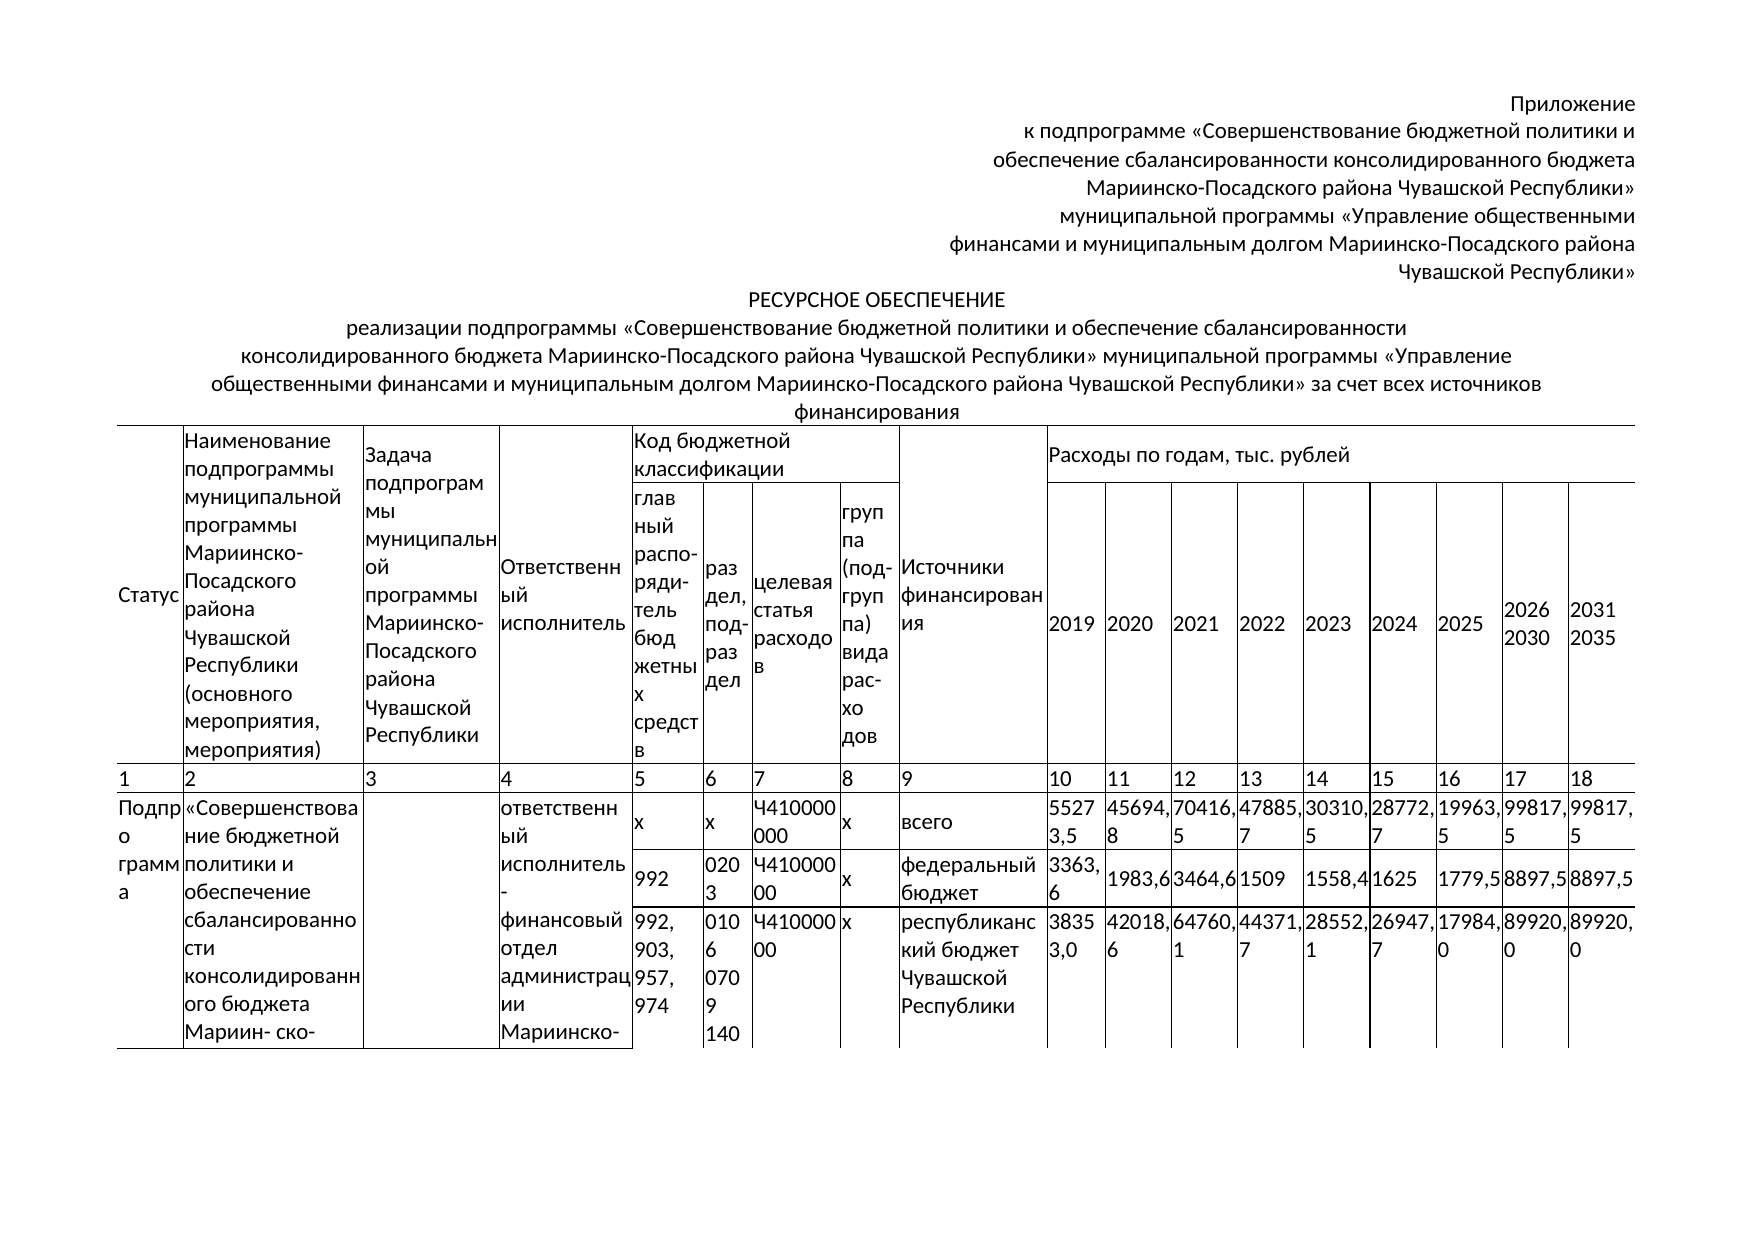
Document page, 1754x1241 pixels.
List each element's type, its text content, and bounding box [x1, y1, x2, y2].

table_cell раз дел, под- раз дел [704, 483, 752, 763]
table_cell 3464,6 [1172, 850, 1237, 906]
table_cell 3 [364, 764, 499, 792]
table_cell 70416,5 [1172, 793, 1237, 849]
table_header Статус [117, 426, 183, 763]
table_cell ответственный исполнитель - финансовый отдел администрации Мариинско-Посадского района Чувашской Республики [500, 793, 632, 1048]
table_cell 0106 0709 1403 [704, 908, 752, 1048]
table_cell 3363,6 [1048, 850, 1105, 906]
table_cell 47885,7 [1238, 793, 1303, 849]
table_cell целевая статья расходов [753, 483, 840, 763]
table_header Код бюджетной классификации [633, 426, 899, 482]
table_cell 11 [1106, 764, 1171, 792]
table_cell 8897,5 [1503, 850, 1568, 906]
table_cell 1 [117, 764, 183, 792]
table_cell 2026 2030 [1503, 483, 1568, 763]
table_cell 42018,6 [1106, 908, 1171, 1048]
table_header Ответственный исполнитель [500, 426, 632, 763]
table_cell 26947,7 [1371, 908, 1436, 1048]
table_cell х [841, 793, 899, 849]
table_cell 28772,7 [1371, 793, 1436, 849]
table_cell 38353,0 [1048, 908, 1105, 1048]
table_cell 18 [1569, 764, 1635, 792]
table_cell 55273,5 [1048, 793, 1105, 849]
table_cell 1625 [1371, 850, 1436, 906]
table_cell 14 [1304, 764, 1369, 792]
table_header Задача подпрограммы муниципальной программы Мариинско- Посадского района Чувашской Республики [364, 426, 499, 763]
text Приложение [945, 89, 1636, 117]
table_cell 0203 [704, 850, 752, 906]
table_cell 2021 [1172, 483, 1237, 763]
text общественными финансами и муниципальным долгом Мариинско-Посадского района Чувашской Республики» за счет всех источников [118, 369, 1636, 397]
table_cell 1779,5 [1437, 850, 1502, 906]
table_cell 17984,0 [1437, 908, 1502, 1048]
table_cell 1983,6 [1106, 850, 1171, 906]
table_cell х [841, 850, 899, 906]
table_cell 15 [1371, 764, 1436, 792]
table_cell 30310,5 [1304, 793, 1369, 849]
table_cell 1558,4 [1304, 850, 1369, 906]
table_cell 44371,7 [1238, 908, 1303, 1048]
table_cell 89920,0 [1503, 908, 1568, 1048]
table_cell 13 [1238, 764, 1303, 792]
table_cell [900, 908, 1047, 1048]
table_cell 64760,1 [1172, 908, 1237, 1048]
table_cell 89920,0 [1569, 908, 1635, 1048]
table_cell 6 [704, 764, 752, 792]
table_cell 99817,5 [1569, 793, 1635, 849]
table_cell Ч41000000 [753, 908, 840, 1048]
table_cell «Совершенствование бюджетной политики и обеспечение сбалансированности консолидированного бюджета Мариин- ско-Посадского района Чувашской Республики» [184, 793, 363, 1048]
table_cell 2023 [1304, 483, 1369, 763]
table_header Наименование подпрограммы муниципальной программы Мариинско-Посадского района Чувашской Республики (основного мероприятия, мероприятия) [184, 426, 363, 763]
table_cell 2025 [1437, 483, 1502, 763]
table_cell 9 [900, 764, 1047, 792]
table_cell 2031 2035 [1569, 483, 1635, 763]
table_cell Подпро грамма [117, 793, 183, 1048]
table_cell 2019 [1048, 483, 1105, 763]
table_cell 2020 [1106, 483, 1171, 763]
table_cell федеральный бюджет [900, 850, 1047, 906]
table_cell 5 [633, 764, 703, 792]
table_cell Ч41000000 [753, 850, 840, 906]
table_cell х [704, 793, 752, 849]
table_cell 2022 [1238, 483, 1303, 763]
table_cell 2024 [1371, 483, 1436, 763]
table_header Источники финансирования [900, 426, 1047, 763]
table_cell груп па (под- груп па) вида рас- хо дов [841, 483, 899, 763]
table_cell 99817,5 [1503, 793, 1568, 849]
text финансирования [118, 397, 1636, 425]
table_cell 45694,8 [1106, 793, 1171, 849]
text РЕСУРСНОЕ ОБЕСПЕЧЕНИЕ [118, 285, 1636, 313]
text реализации подпрограммы «Совершенствование бюджетной политики и обеспечение сбалансированности консолидированного бюджета Мариинско-Посадского района Чувашской Республики» муниципальной программы «Управление [118, 313, 1636, 369]
table_cell 10 [1048, 764, 1105, 792]
table_cell Ч410000000 [753, 793, 840, 849]
table_cell 8 [841, 764, 899, 792]
table_cell х [633, 793, 703, 849]
table_cell 8897,5 [1569, 850, 1635, 906]
table_cell 19963,5 [1437, 793, 1502, 849]
table_cell 12 [1172, 764, 1237, 792]
table_cell 28552,1 [1304, 908, 1369, 1048]
table_cell 4 [500, 764, 632, 792]
table_cell 16 [1437, 764, 1502, 792]
table_cell х [841, 908, 899, 1048]
table_cell 2 [184, 764, 363, 792]
table_cell 992, 903, 957, 974 [633, 908, 703, 1048]
table_cell 17 [1503, 764, 1568, 792]
table_cell 992 [633, 850, 703, 906]
text к подпрограмме «Совершенствование бюджетной политики и обеспечение сбалансированности консолидированного бюджета Мариинско-Посадского района Чувашской Республики» муниципальной программы «Управление общественными финансами и муниципальным долгом Мариинско-Посадского района Чувашской Республики» [945, 117, 1636, 285]
table_cell 7 [753, 764, 840, 792]
table_cell [364, 793, 499, 1048]
table_cell глав ный распо- ряди- тель бюд жетных средств [633, 483, 703, 763]
table_header Расходы по годам, тыс. рублей [1048, 426, 1635, 482]
table_cell 1509 [1238, 850, 1303, 906]
table_cell всего [900, 793, 1047, 849]
